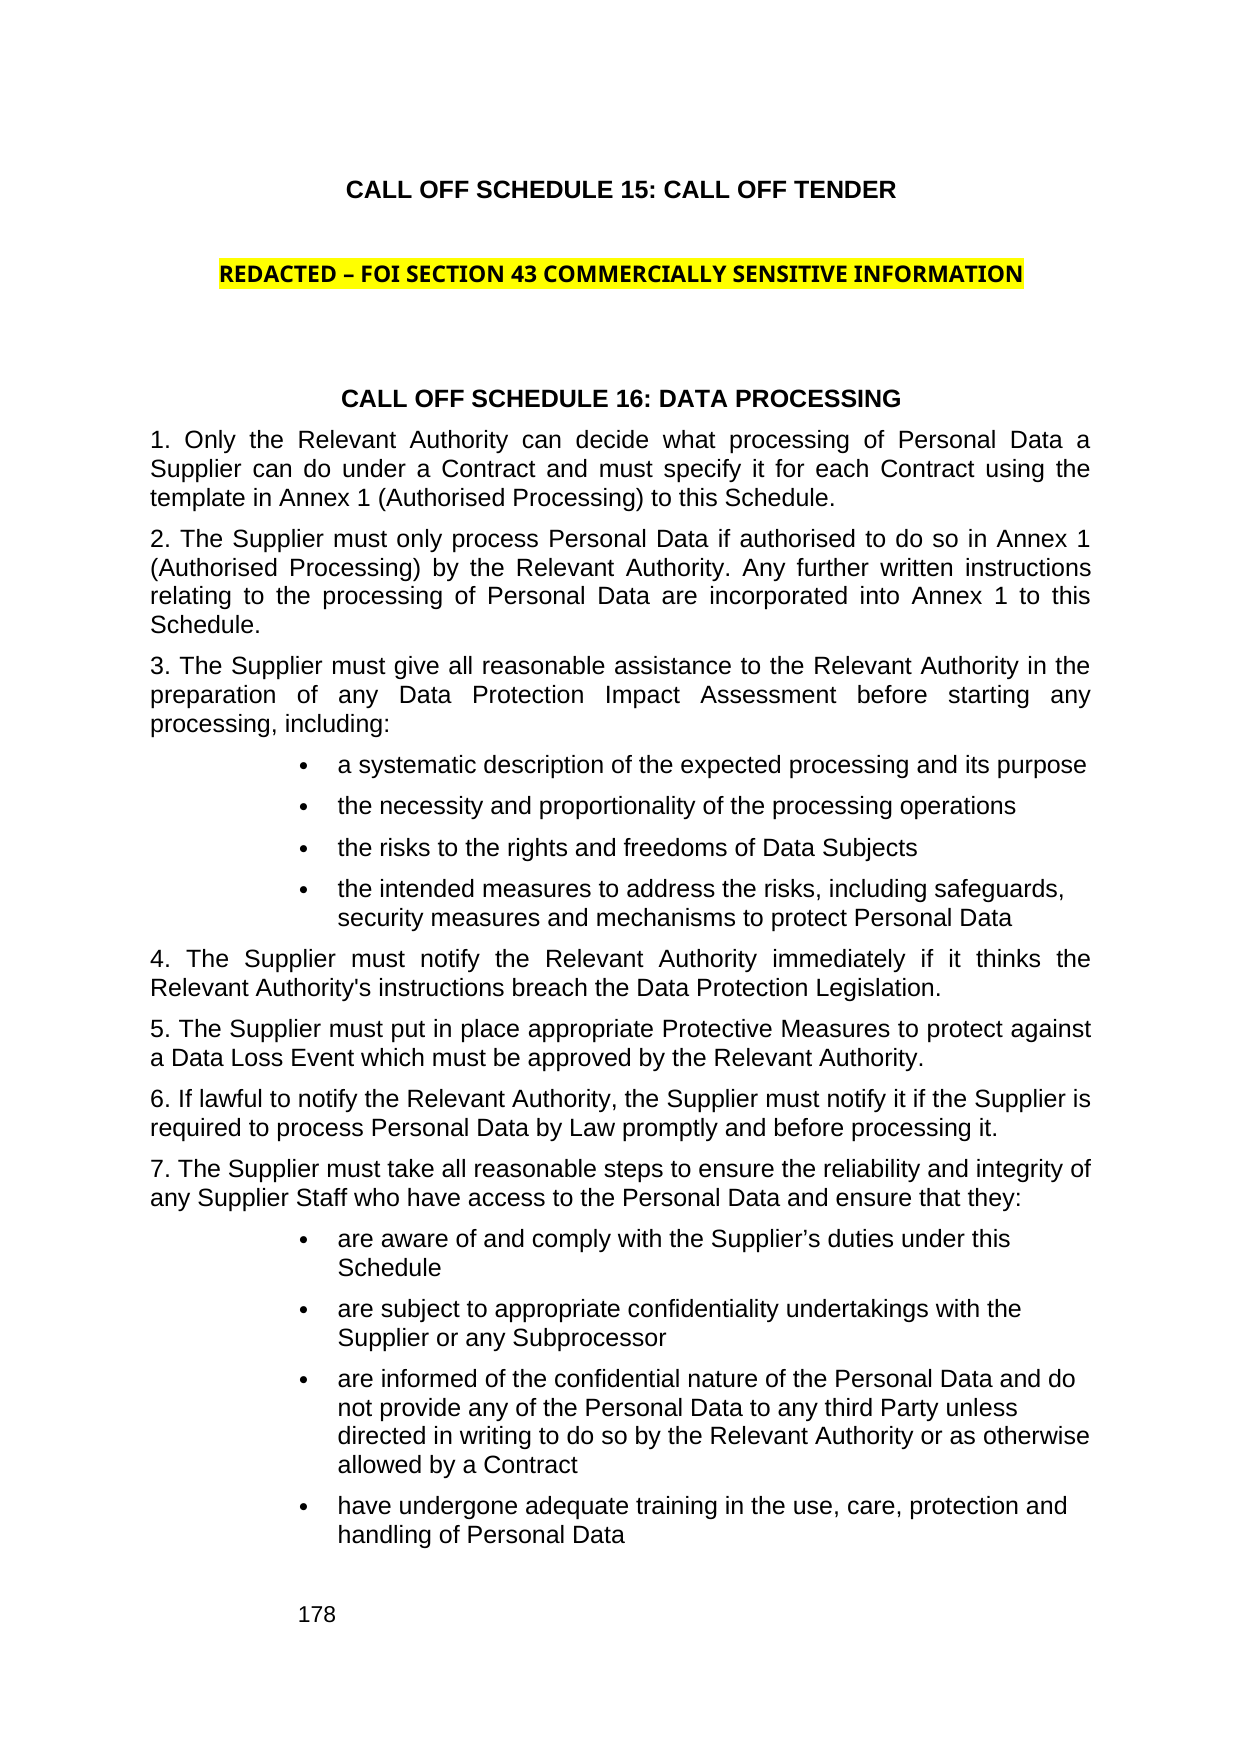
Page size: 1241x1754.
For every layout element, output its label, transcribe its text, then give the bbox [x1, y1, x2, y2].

text 4. The Supplier must notify the Relevant Authority immediately if it thinks the Relevant Authority's instructions breach the Data Protection Legislation. [150, 944, 1093, 1001]
title CALL OFF SCHEDULE 15: CALL OFF TENDER [150, 175, 1093, 204]
list the necessity and proportionality of the processing operations [300, 791, 1093, 820]
text 3. The Supplier must give all reasonable assistance to the Relevant Authority in the preparation of any Data Protection Impact Assessment before starting any processing, including: [150, 651, 1093, 737]
list are aware of and comply with the Supplier’s duties under this Schedule [300, 1224, 1093, 1281]
text 2. The Supplier must only process Personal Data if authorised to do so in Annex 1 (Authorised Processing) by the Relevant Authority. Any further written instructions relating to the processing of Personal Data are incorporated into Annex 1 to this Schedule. [150, 524, 1093, 639]
text 6. If lawful to notify the Relevant Authority, the Supplier must notify it if the Supplier is required to process Personal Data by Law promptly and before processing it. [150, 1084, 1093, 1141]
text 5. The Supplier must put in place appropriate Protective Measures to protect against a Data Loss Event which must be approved by the Relevant Authority. [150, 1014, 1093, 1071]
title Redacted – FOI Section 43 Commercially sensitive information [150, 257, 1093, 289]
list are informed of the confidential nature of the Personal Data and do not provide any of the Personal Data to any third Party unless directed in writing to do so by the Relevant Authority or as otherwise allowed by a Contract [300, 1364, 1093, 1479]
text 1. Only the Relevant Authority can decide what processing of Personal Data a Supplier can do under a Contract and must specify it for each Contract using the template in Annex 1 (Authorised Processing) to this Schedule. [150, 425, 1093, 511]
list have undergone adequate training in the use, care, protection and handling of Personal Data [300, 1491, 1093, 1549]
text CALL OFF SCHEDULE 16: DATA PROCESSING [150, 384, 1093, 412]
text 7. The Supplier must take all reasonable steps to ensure the reliability and integrity of any Supplier Staff who have access to the Personal Data and ensure that they: [150, 1154, 1093, 1211]
list the risks to the rights and freedoms of Data Subjects [300, 832, 1093, 861]
list the intended measures to address the risks, including safeguards, security measures and mechanisms to protect Personal Data [300, 874, 1093, 931]
list are subject to appropriate confidentiality undertakings with the Supplier or any Subprocessor [300, 1294, 1093, 1351]
list a systematic description of the expected processing and its purpose [300, 750, 1093, 779]
